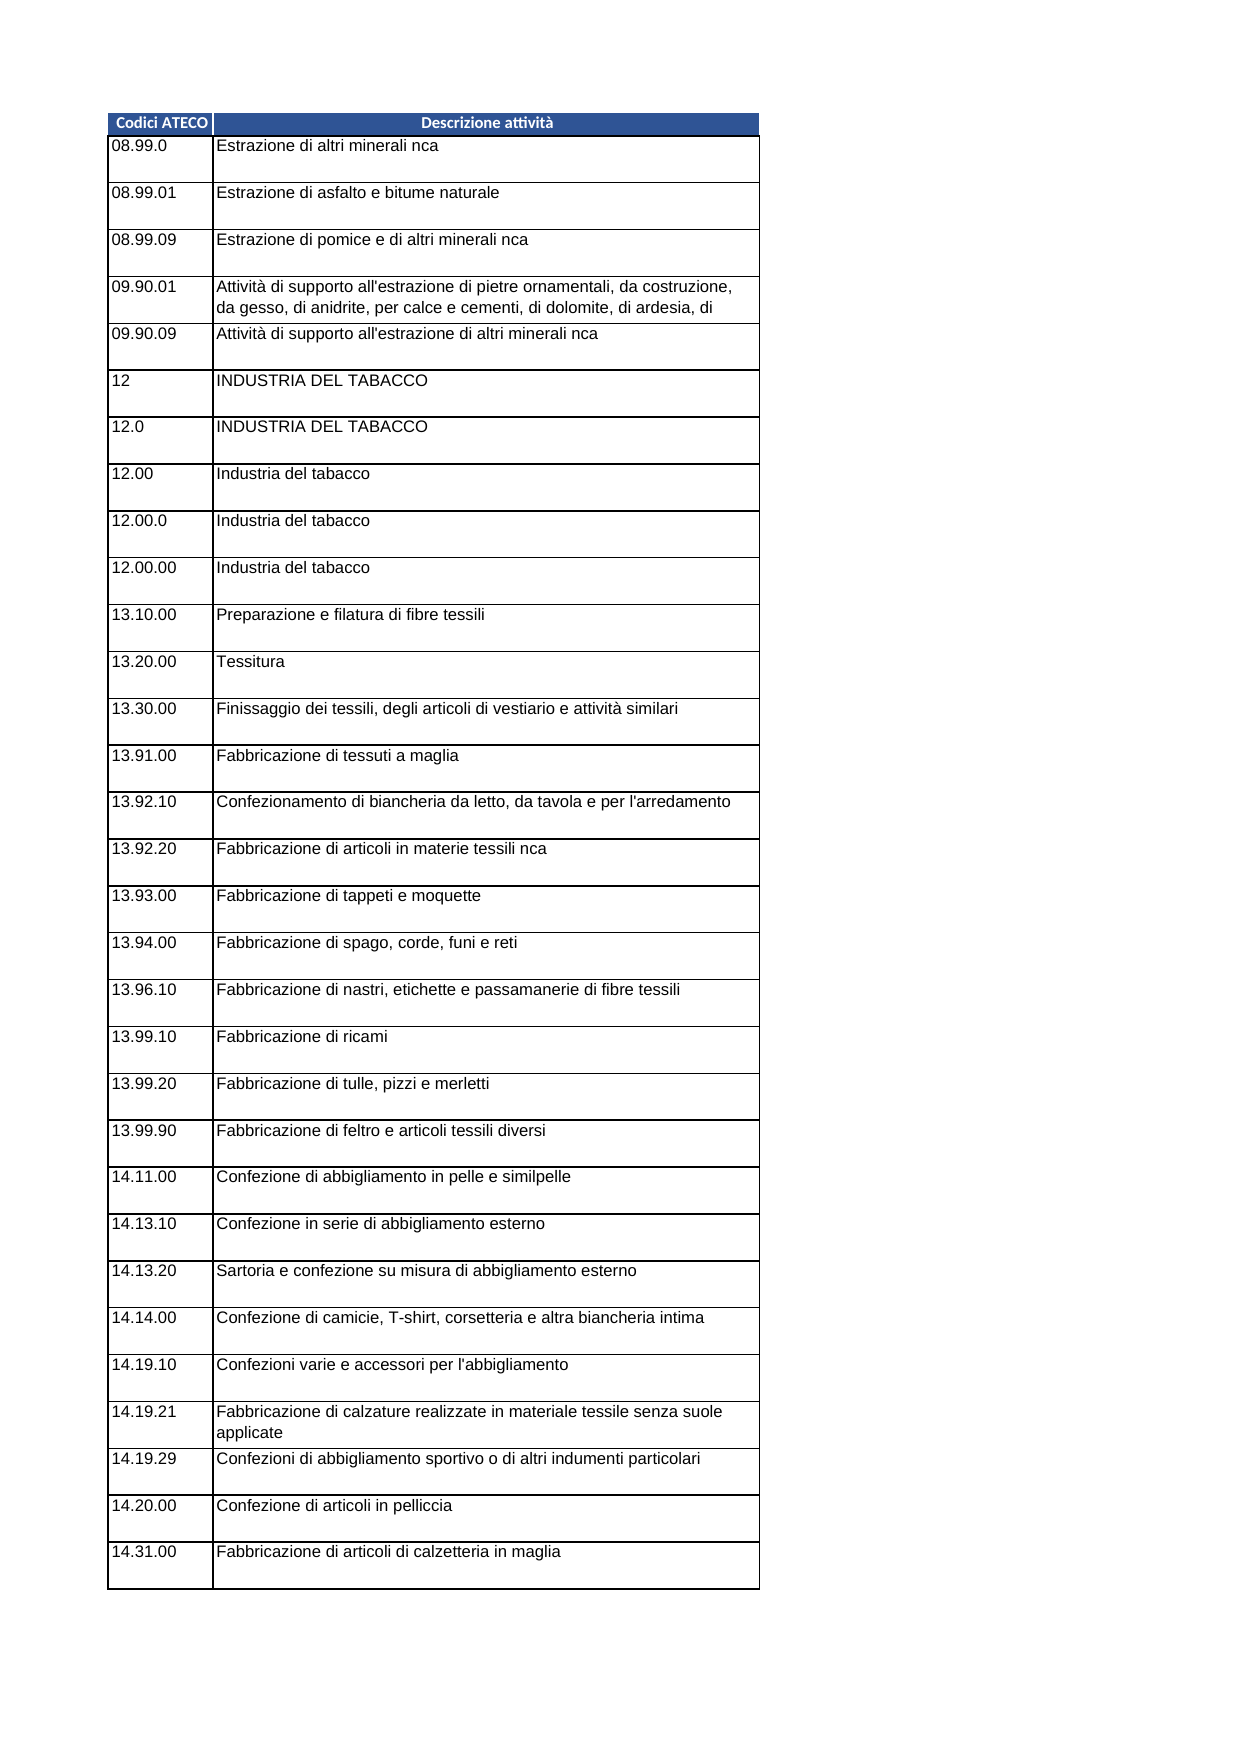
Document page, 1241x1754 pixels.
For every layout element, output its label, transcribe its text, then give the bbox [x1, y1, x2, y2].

table_cell 12 [109, 371, 212, 416]
table_cell 14.20.00 [109, 1496, 212, 1541]
table_cell Confezione in serie di abbigliamento esterno [214, 1215, 759, 1260]
table_cell Fabbricazione di spago, corde, funi e reti [214, 933, 759, 979]
table_cell Tessitura [214, 652, 759, 697]
table_cell 13.92.20 [109, 840, 212, 885]
table_cell Confezione di articoli in pelliccia [214, 1496, 759, 1541]
table_cell 12.00 [109, 465, 212, 510]
table_cell 14.19.21 [109, 1402, 212, 1447]
table_cell 08.99.0 [109, 137, 212, 182]
table_cell Confezione di abbigliamento in pelle e similpelle [214, 1168, 759, 1213]
table_cell Fabbricazione di articoli di calzetteria in maglia [214, 1543, 759, 1588]
table_cell Industria del tabacco [214, 465, 759, 510]
table_cell Fabbricazione di articoli in materie tessili nca [214, 840, 759, 885]
table_cell Industria del tabacco [214, 558, 759, 604]
table_cell Confezioni di abbigliamento sportivo o di altri indumenti particolari [214, 1449, 759, 1494]
table_cell 13.96.10 [109, 980, 212, 1026]
table_cell 14.14.00 [109, 1308, 212, 1354]
table_cell Fabbricazione di calzature realizzate in materiale tessile senza suole applicate [214, 1402, 759, 1447]
table_cell 13.20.00 [109, 652, 212, 697]
table_header Codici ATECO [108, 113, 212, 135]
table_cell 14.31.00 [109, 1543, 212, 1588]
table_cell INDUSTRIA DEL TABACCO [214, 418, 759, 463]
table_cell 14.19.29 [109, 1449, 212, 1494]
table_cell Fabbricazione di tulle, pizzi e merletti [214, 1074, 759, 1119]
table_cell 13.10.00 [109, 605, 212, 651]
table_cell Estrazione di asfalto e bitume naturale [214, 183, 759, 229]
table_cell Fabbricazione di feltro e articoli tessili diversi [214, 1121, 759, 1166]
table_cell Confezioni varie e accessori per l'abbigliamento [214, 1355, 759, 1401]
table_cell 13.30.00 [109, 699, 212, 744]
table_cell 13.91.00 [109, 746, 212, 791]
table_cell Fabbricazione di tessuti a maglia [214, 746, 759, 791]
table_cell Finissaggio dei tessili, degli articoli di vestiario e attività similari [214, 699, 759, 744]
table_cell 14.13.20 [109, 1262, 212, 1307]
table_cell 13.93.00 [109, 887, 212, 932]
table_cell 13.92.10 [109, 793, 212, 838]
table_cell 13.99.90 [109, 1121, 212, 1166]
table_cell 08.99.01 [109, 183, 212, 229]
table_cell 12.00.00 [109, 558, 212, 604]
table_cell Preparazione e filatura di fibre tessili [214, 605, 759, 651]
table_cell Confezione di camicie, T-shirt, corsetteria e altra biancheria intima [214, 1308, 759, 1354]
table_cell Estrazione di pomice e di altri minerali nca [214, 230, 759, 276]
table_cell 08.99.09 [109, 230, 212, 276]
table_cell 14.13.10 [109, 1215, 212, 1260]
table_cell 12.0 [109, 418, 212, 463]
table_cell 13.94.00 [109, 933, 212, 979]
table_cell INDUSTRIA DEL TABACCO [214, 371, 759, 416]
table_cell Fabbricazione di nastri, etichette e passamanerie di fibre tessili [214, 980, 759, 1026]
table_header Descrizione attività [214, 113, 759, 135]
table_cell 09.90.01 [109, 277, 212, 322]
table_cell Confezionamento di biancheria da letto, da tavola e per l'arredamento [214, 793, 759, 838]
table_cell Fabbricazione di tappeti e moquette [214, 887, 759, 932]
table_cell Attività di supporto all'estrazione di pietre ornamentali, da costruzione, da gesso, di anidrite, per calce e cementi, di dolomite, di ardesia, di [214, 277, 759, 322]
table_cell 13.99.20 [109, 1074, 212, 1119]
table_cell Fabbricazione di ricami [214, 1027, 759, 1072]
table_cell Estrazione di altri minerali nca [214, 137, 759, 182]
table_cell 09.90.09 [109, 324, 212, 369]
table_cell 13.99.10 [109, 1027, 212, 1072]
table_cell 14.19.10 [109, 1355, 212, 1401]
table_cell Industria del tabacco [214, 512, 759, 557]
table_cell Sartoria e confezione su misura di abbigliamento esterno [214, 1262, 759, 1307]
table_cell 14.11.00 [109, 1168, 212, 1213]
table_cell 12.00.0 [109, 512, 212, 557]
table_cell Attività di supporto all'estrazione di altri minerali nca [214, 324, 759, 369]
